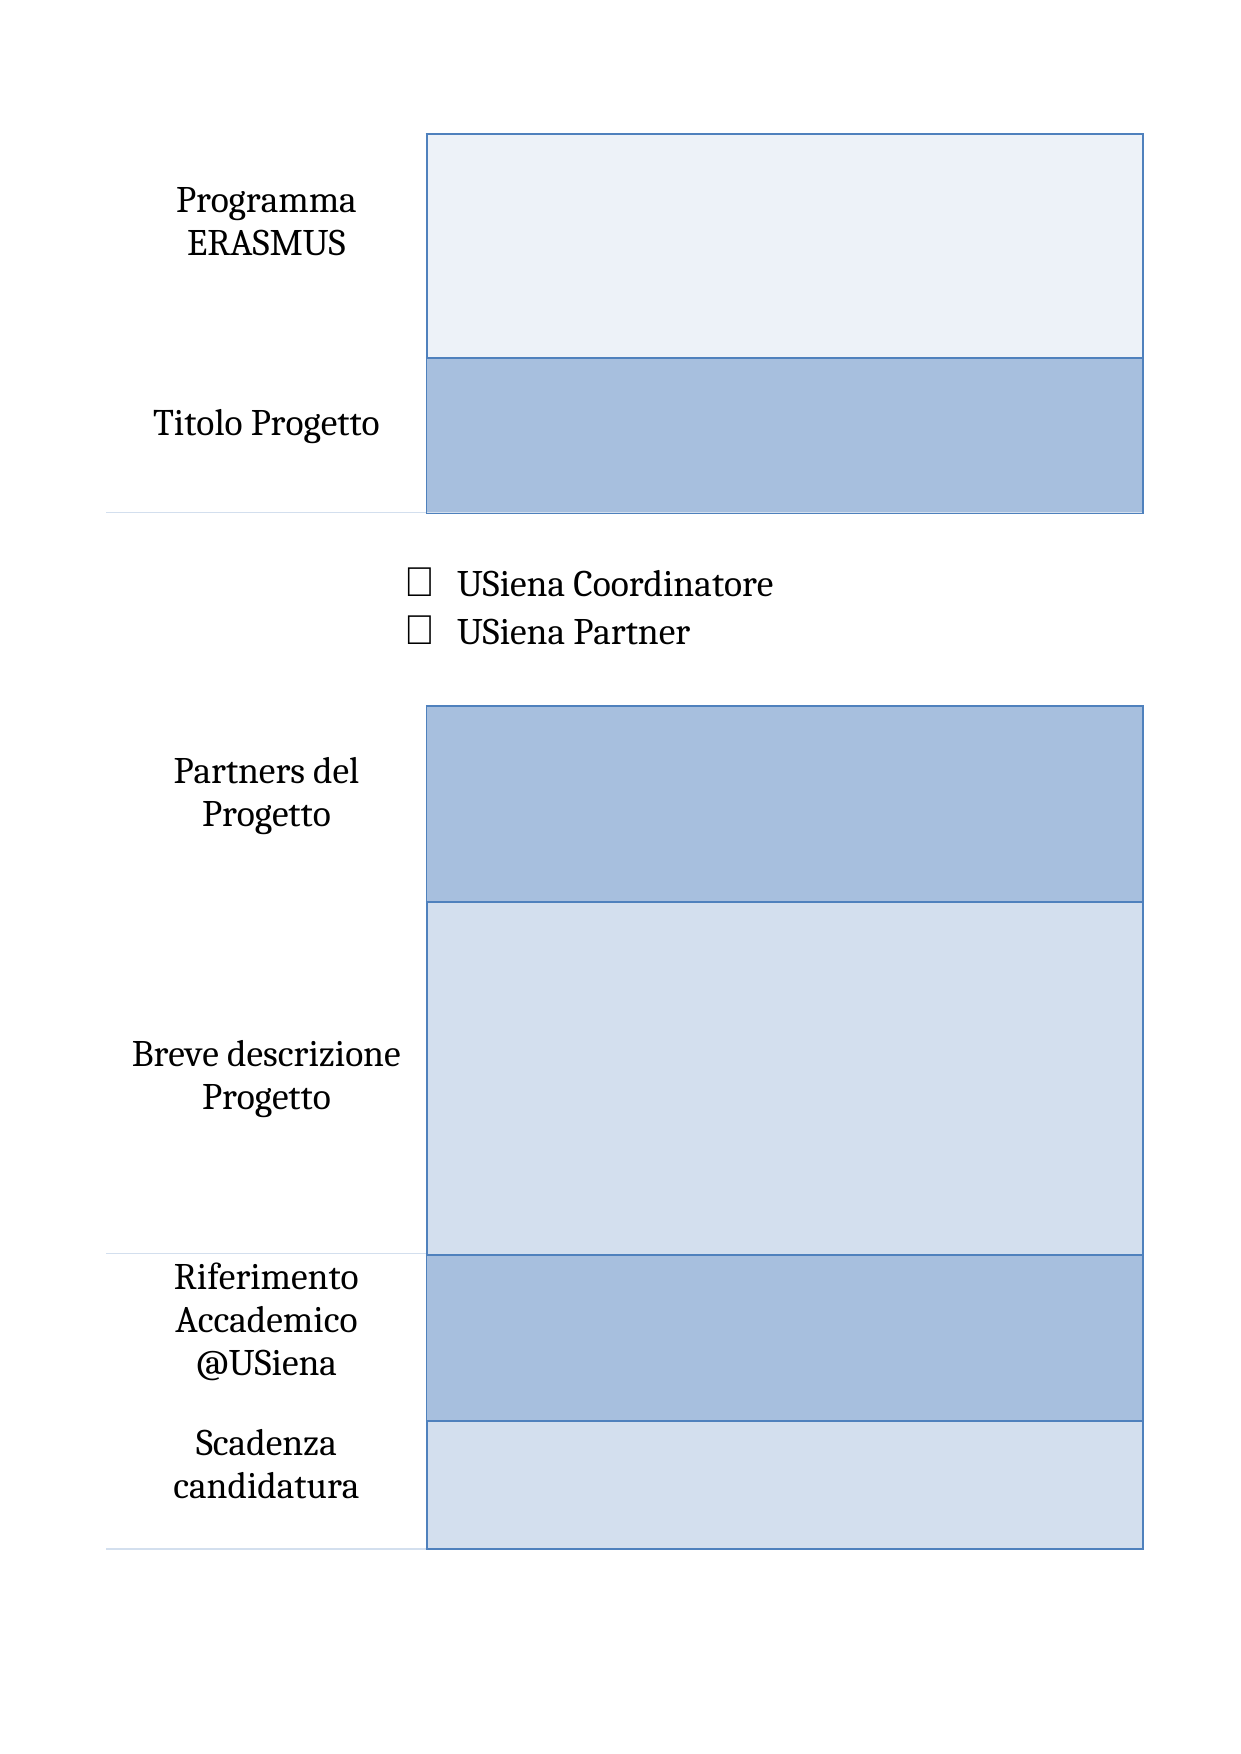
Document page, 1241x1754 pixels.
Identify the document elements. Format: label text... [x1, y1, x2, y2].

table_cell Titolo Progetto [106, 357, 426, 512]
table_cell Riferimento Accademico @USiena [106, 1254, 426, 1420]
table_cell [428, 1422, 1142, 1548]
table_cell Partners del Progetto [106, 705, 426, 901]
table_cell [427, 707, 1142, 901]
table_cell [428, 903, 1142, 1253]
table_header [428, 135, 1142, 357]
table_header Programma ERASMUS [106, 133, 426, 357]
table_cell USiena Coordinatore USiena Partner [106, 513, 1143, 705]
table_cell [427, 359, 1142, 512]
table_cell Scadenza candidatura [106, 1420, 426, 1548]
table_cell [427, 1256, 1142, 1420]
table_cell Breve descrizione Progetto [106, 901, 426, 1253]
